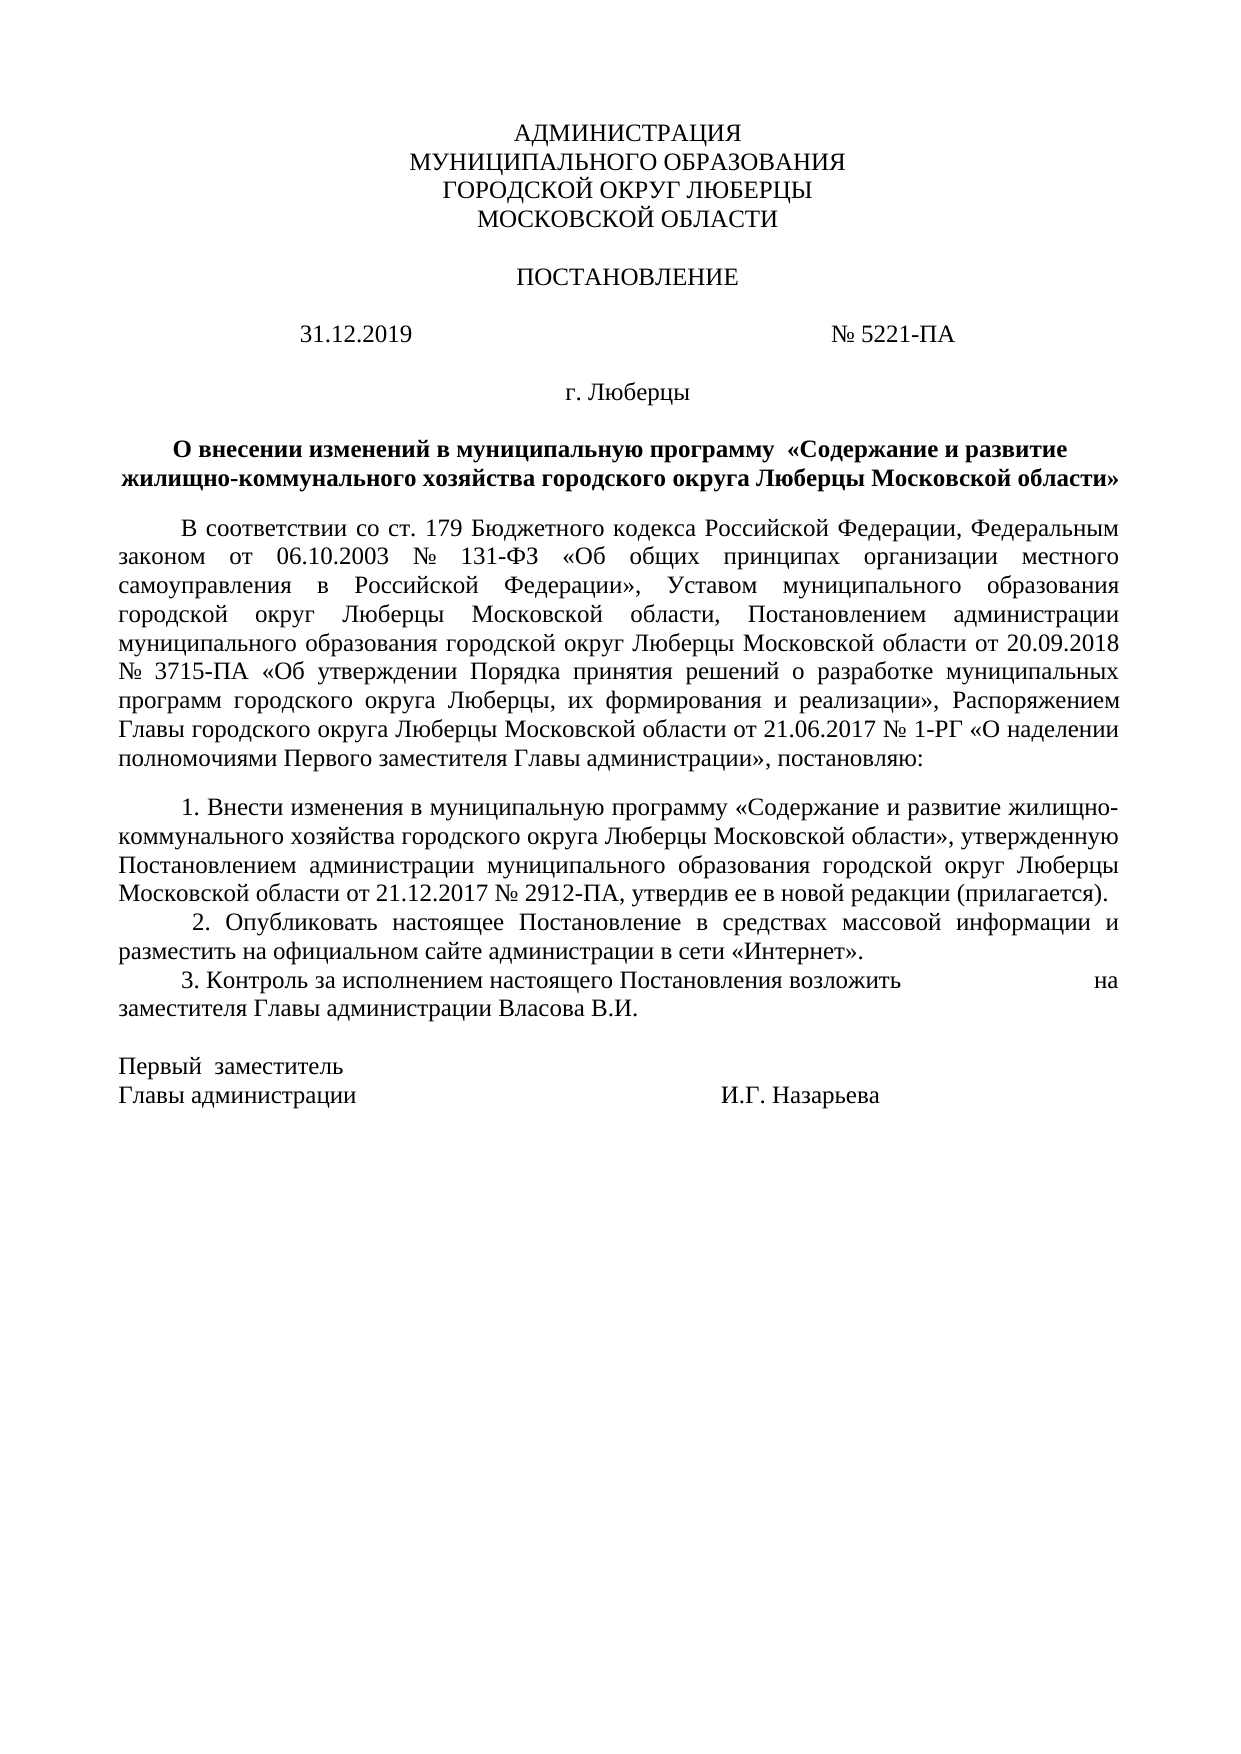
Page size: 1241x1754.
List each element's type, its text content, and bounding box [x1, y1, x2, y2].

text г. Люберцы [103, 377, 1152, 406]
text ГОРОДСКОЙ ОКРУГ ЛЮБЕРЦЫ МОСКОВСКОЙ ОБЛАСТИ [103, 176, 1152, 233]
text ПОСТАНОВЛЕНИЕ [103, 262, 1152, 291]
text 31.12.2019 № 5221-ПА [103, 319, 1152, 348]
text Главы администрации И.Г. Назарьева [118, 1080, 1122, 1108]
text 2. Опубликовать настоящее Постановление в средствах массовой информации и разместить на официальном сайте администрации в сети «Интернет». [118, 907, 1120, 965]
text 1. Внести изменения в муниципальную программу «Содержание и развитие жилищно-коммунального хозяйства городского округа Люберцы Московской области», утвержденную Постановлением администрации муниципального образования городской округ Люберцы Московской области от 21.12.2017 № 2912-ПА, утвердив ее в новой редакции (прилагается). [118, 792, 1120, 907]
text Первый заместитель [118, 1051, 1122, 1080]
text 3. Контроль за исполнением настоящего Постановления возложить на заместителя Главы администрации Власова В.И. [118, 965, 1120, 1022]
text В соответствии со ст. 179 Бюджетного кодекса Российской Федерации, Федеральным законом от 06.10.2003 № 131-ФЗ «Об общих принципах организации местного самоуправления в Российской Федерации», Уставом муниципального образования городской округ Люберцы Московской области, Постановлением администрации муниципального образования городской округ Люберцы Московской области от 20.09.2018 № 3715-ПА «Об утверждении Порядка принятия решений о разработке муниципальных программ городского округа Люберцы, их формирования и реализации», Распоряжением Главы городского округа Люберцы Московской области от 21.06.2017 № 1-РГ «О наделении полномочиями Первого заместителя Главы администрации», постановляю: [118, 513, 1120, 771]
text О внесении изменений в муниципальную программу «Содержание и развитие жилищно-коммунального хозяйства городского округа Люберцы Московской области» [118, 434, 1122, 492]
text АДМИНИСТРАЦИЯ [103, 118, 1152, 147]
text МУНИЦИПАЛЬНОГО ОБРАЗОВАНИЯ [103, 147, 1152, 176]
